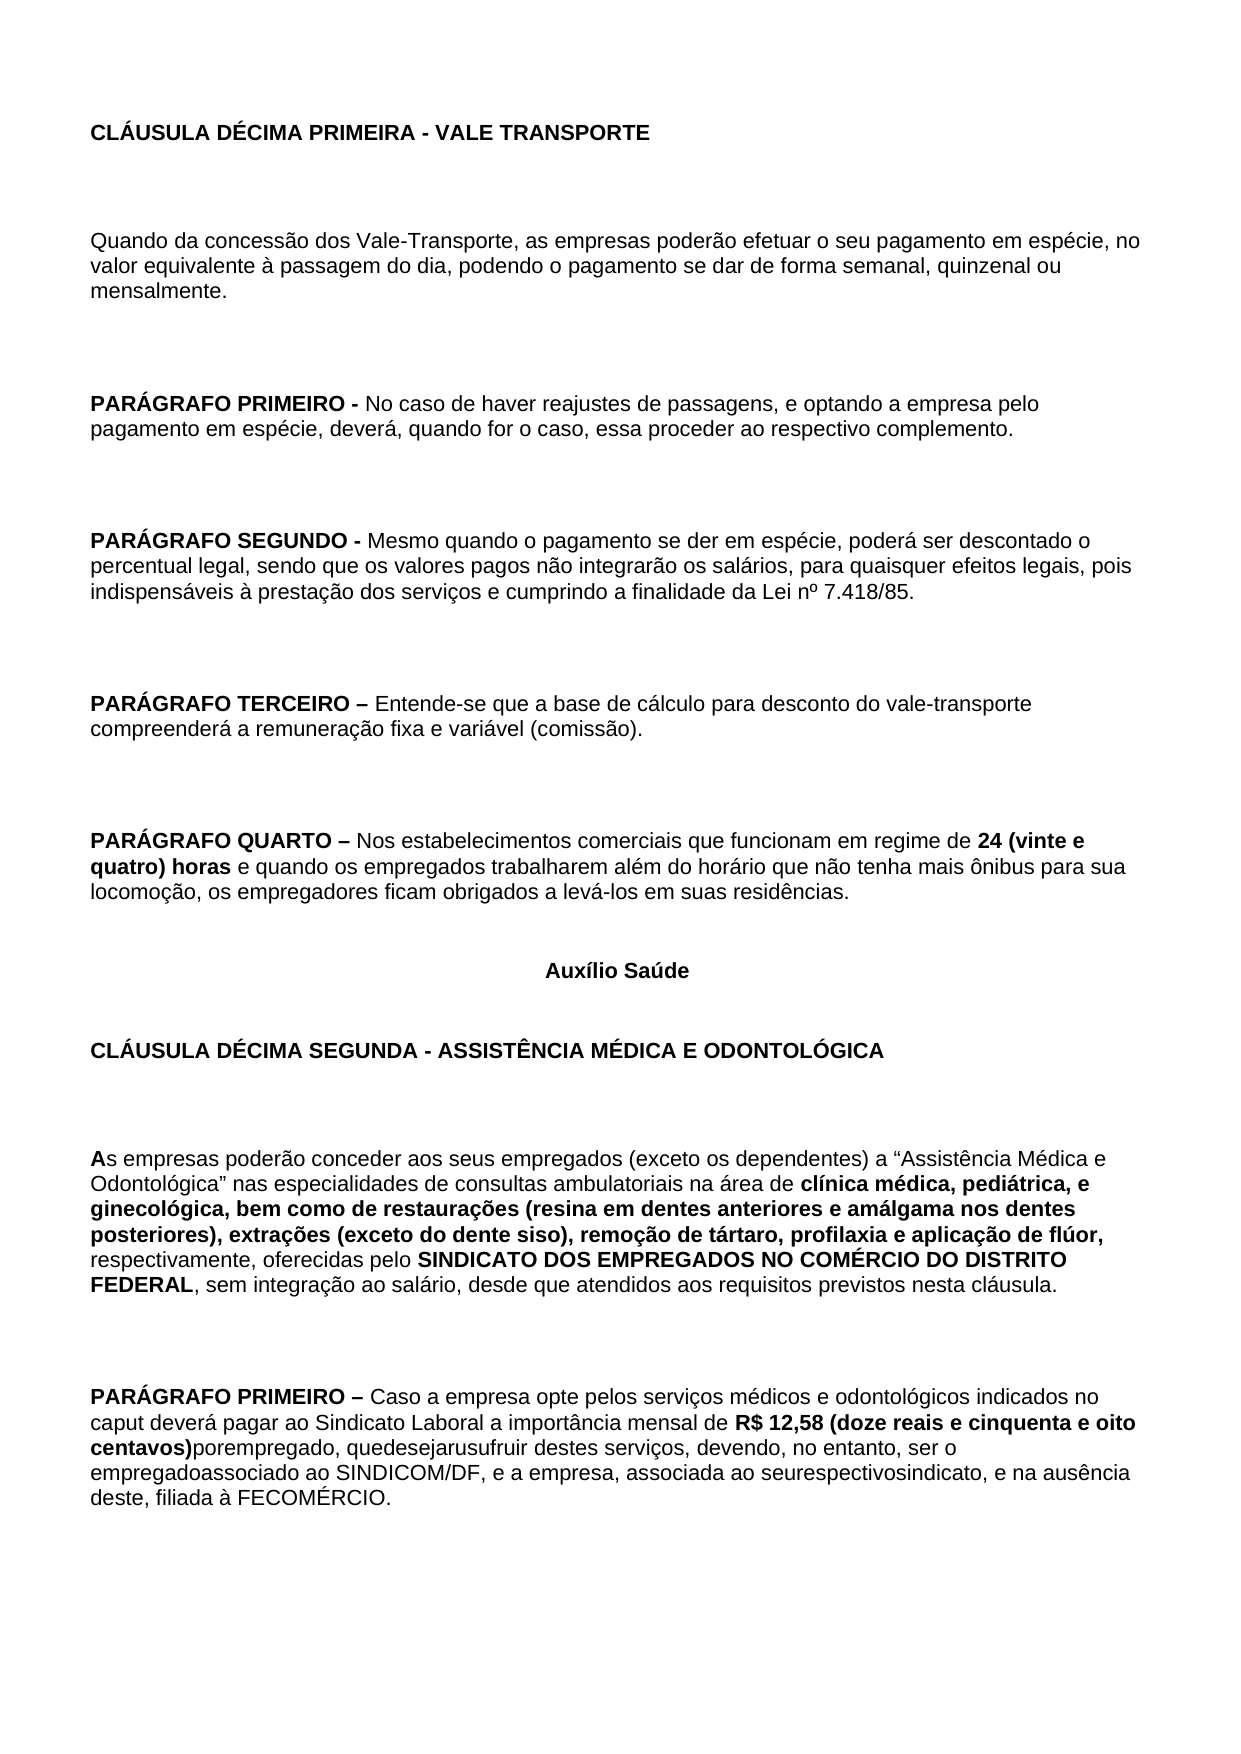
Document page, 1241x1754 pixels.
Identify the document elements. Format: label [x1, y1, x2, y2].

table_header [89, 118, 1152, 1599]
